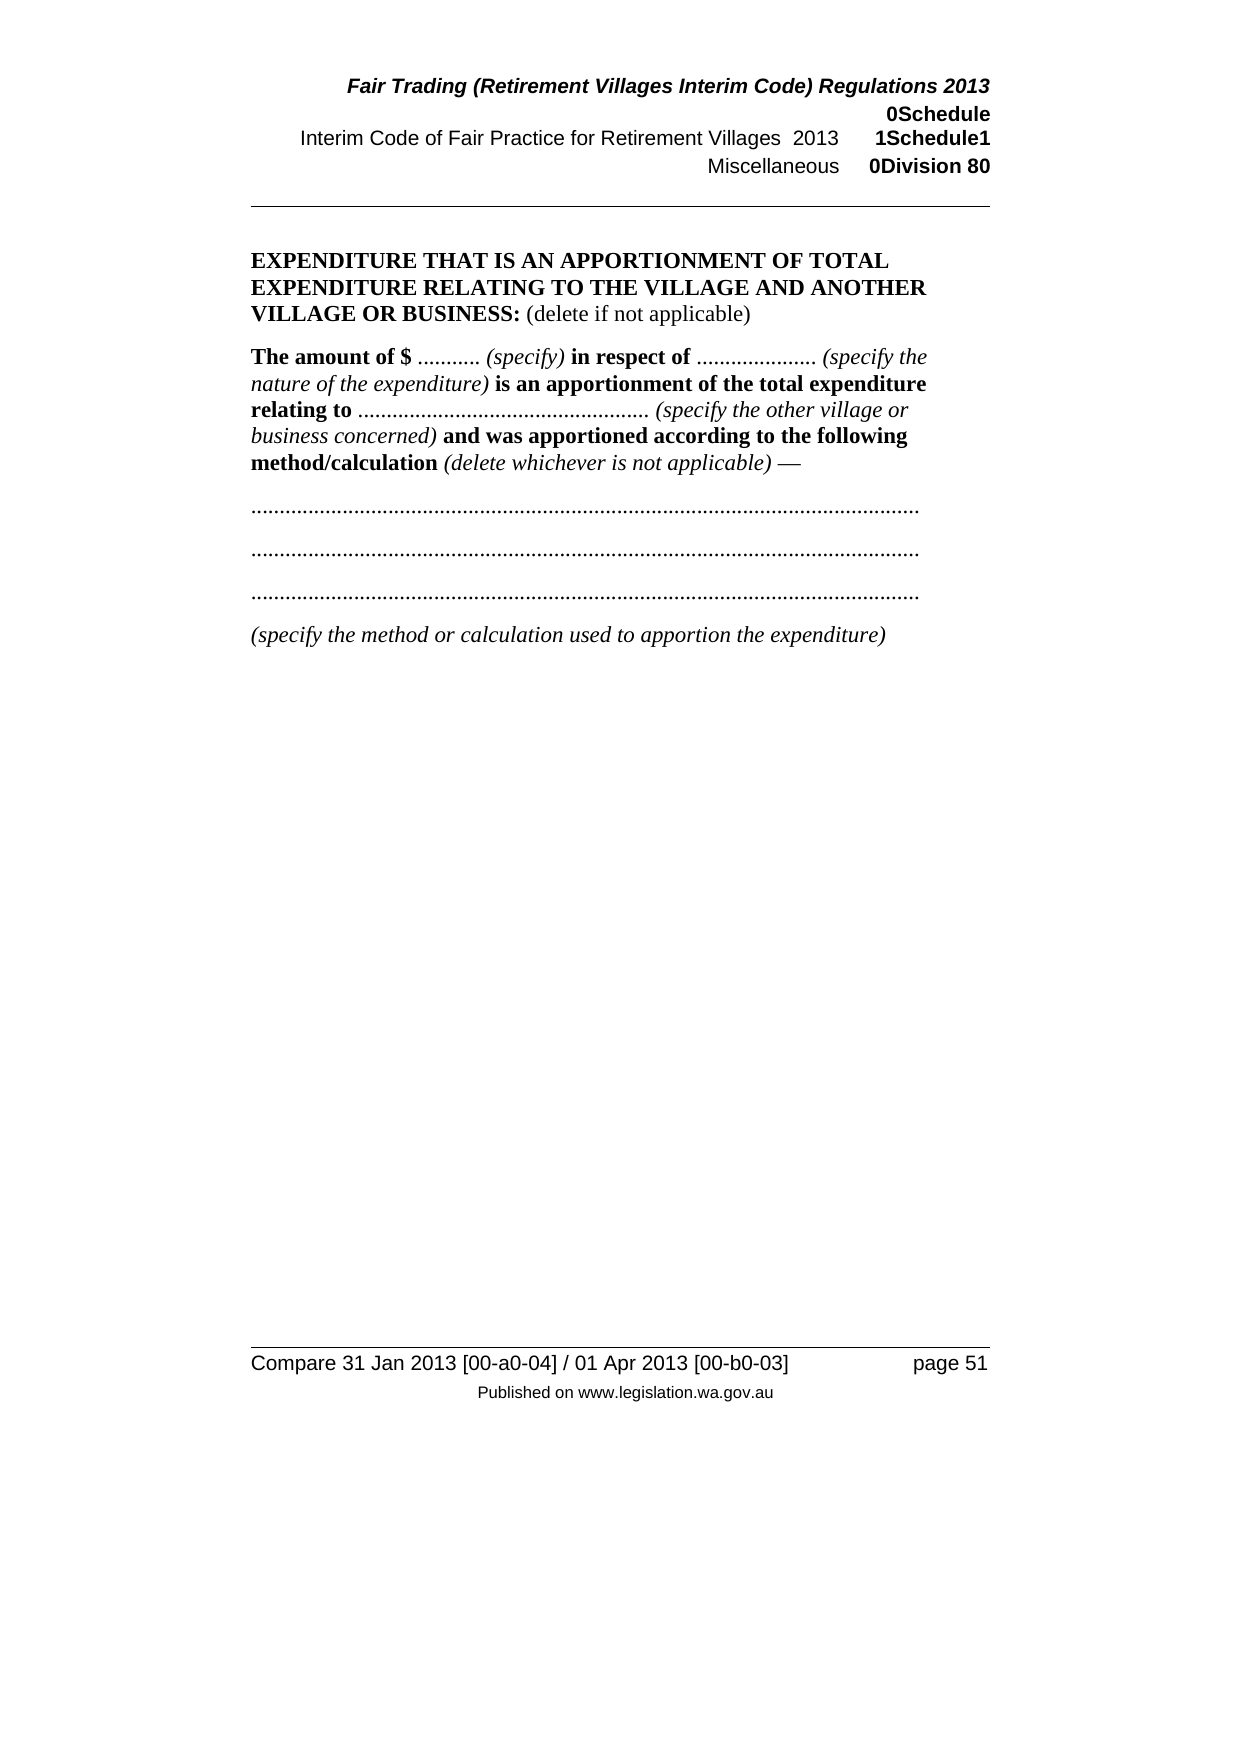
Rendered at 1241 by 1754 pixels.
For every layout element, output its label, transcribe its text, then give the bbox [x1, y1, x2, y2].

text (specify the method or calculation used to apportion the expenditure) [251, 621, 990, 647]
text ..................................................................................................................... [251, 578, 990, 604]
text The amount of $ ........... (specify) in respect of ..................... (specify the nature of the expenditure) is an apportionment of the total expenditure relating to ................................................... (specify the other village or business concerned) and was apportioned according to the following method/calculation (delete whichever is not applicable) — [251, 343, 990, 475]
text ..................................................................................................................... [251, 535, 990, 561]
text ..................................................................................................................... [251, 492, 990, 518]
text EXPENDITURE THAT IS AN APPORTIONMENT OF TOTAL EXPENDITURE RELATING TO THE VILLAGE AND ANOTHER VILLAGE OR BUSINESS: (delete if not applicable) [251, 247, 990, 327]
